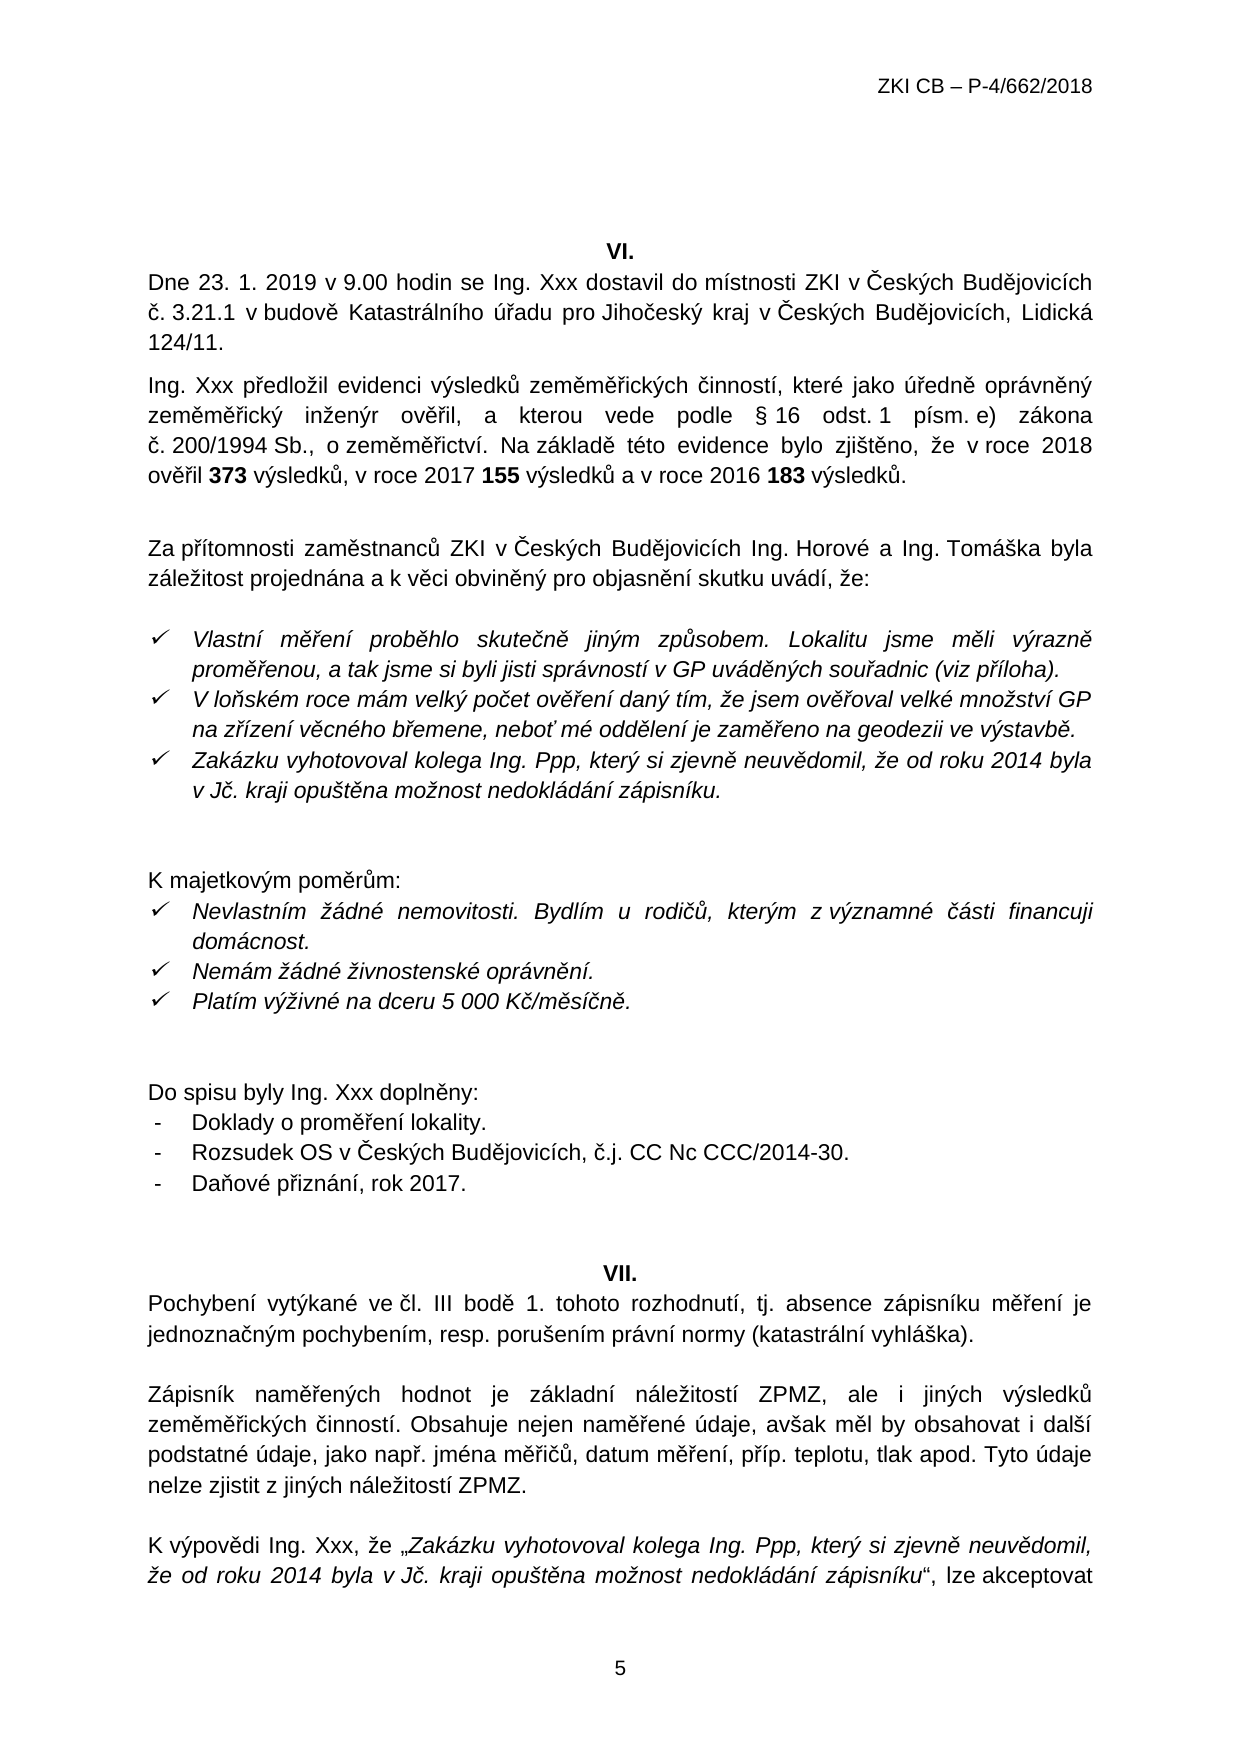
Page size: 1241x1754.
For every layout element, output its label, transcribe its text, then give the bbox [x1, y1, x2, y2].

list Vlastní měření proběhlo skutečně jiným způsobem. Lokalitu jsme měli výrazně proměřenou, a tak jsme si byli jisti správností v GP uváděných souřadnic (viz příloha). [148, 626, 1093, 682]
list Doklady o proměření lokality. [154, 1109, 1093, 1135]
list Platím výživné na dceru 5 000 Kč/měsíčně. [148, 988, 1093, 1014]
text Zápisník naměřených hodnot je základní náležitostí ZPMZ, ale i jiných výsledků zeměměřických činností. Obsahuje nejen naměřené údaje, avšak měl by obsahovat i další podstatné údaje, jako např. jména měřičů, datum měření, příp. teplotu, tlak apod. Tyto údaje nelze zjistit z jiných náležitostí ZPMZ. [148, 1381, 1093, 1498]
list Rozsudek OS v Českých Budějovicích, č.j. CC Nc CCC/2014-30. [154, 1139, 1093, 1166]
text K majetkovým poměrům: [148, 867, 1093, 894]
text Ing. Xxx předložil evidenci výsledků zeměměřických činností, které jako úředně oprávněný zeměměřický inženýr ověřil, a kterou vede podle § 16 odst. 1 písm. e) zákona č. 200/1994 Sb., o zeměměřictví. Na základě této evidence bylo zjištěno, že v roce 2018 ověřil 373 výsledků, v roce 2017 155 výsledků a v roce 2016 183 výsledků. [148, 372, 1093, 488]
list Zakázku vyhotovoval kolega Ing. Ppp, který si zjevně neuvědomil, že od roku 2014 byla v Jč. kraji opuštěna možnost nedokládání zápisníku. [148, 747, 1093, 803]
list Nemám žádné živnostenské oprávnění. [148, 958, 1093, 984]
text Za přítomnosti zaměstnanců ZKI v Českých Budějovicích Ing. Horové a Ing. Tomáška byla záležitost projednána a k věci obviněný pro objasnění skutku uvádí, že: [148, 535, 1093, 592]
text Dne 23. 1. 2019 v 9.00 hodin se Ing. Xxx dostavil do místnosti ZKI v Českých Budějovicích č. 3.21.1 v budově Katastrálního úřadu pro Jihočeský kraj v Českých Budějovicích, Lidická 124/11. [148, 268, 1093, 355]
list Daňové přiznání, rok 2017. [154, 1169, 1093, 1196]
text VI. [148, 238, 1093, 264]
text Do spisu byly Ing. Xxx doplněny: [148, 1079, 1093, 1105]
text Pochybení vytýkané ve čl. III bodě 1. tohoto rozhodnutí, tj. absence zápisníku měření je jednoznačným pochybením, resp. porušením právní normy (katastrální vyhláška). [148, 1290, 1093, 1347]
text VII. [148, 1260, 1093, 1286]
list V loňském roce mám velký počet ověření daný tím, že jsem ověřoval velké množství GP na zřízení věcného břemene, neboť mé oddělení je zaměřeno na geodezii ve výstavbě. [148, 686, 1093, 743]
list Nevlastním žádné nemovitosti. Bydlím u rodičů, kterým z významné části financuji domácnost. [148, 898, 1093, 954]
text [148, 1532, 1093, 1588]
